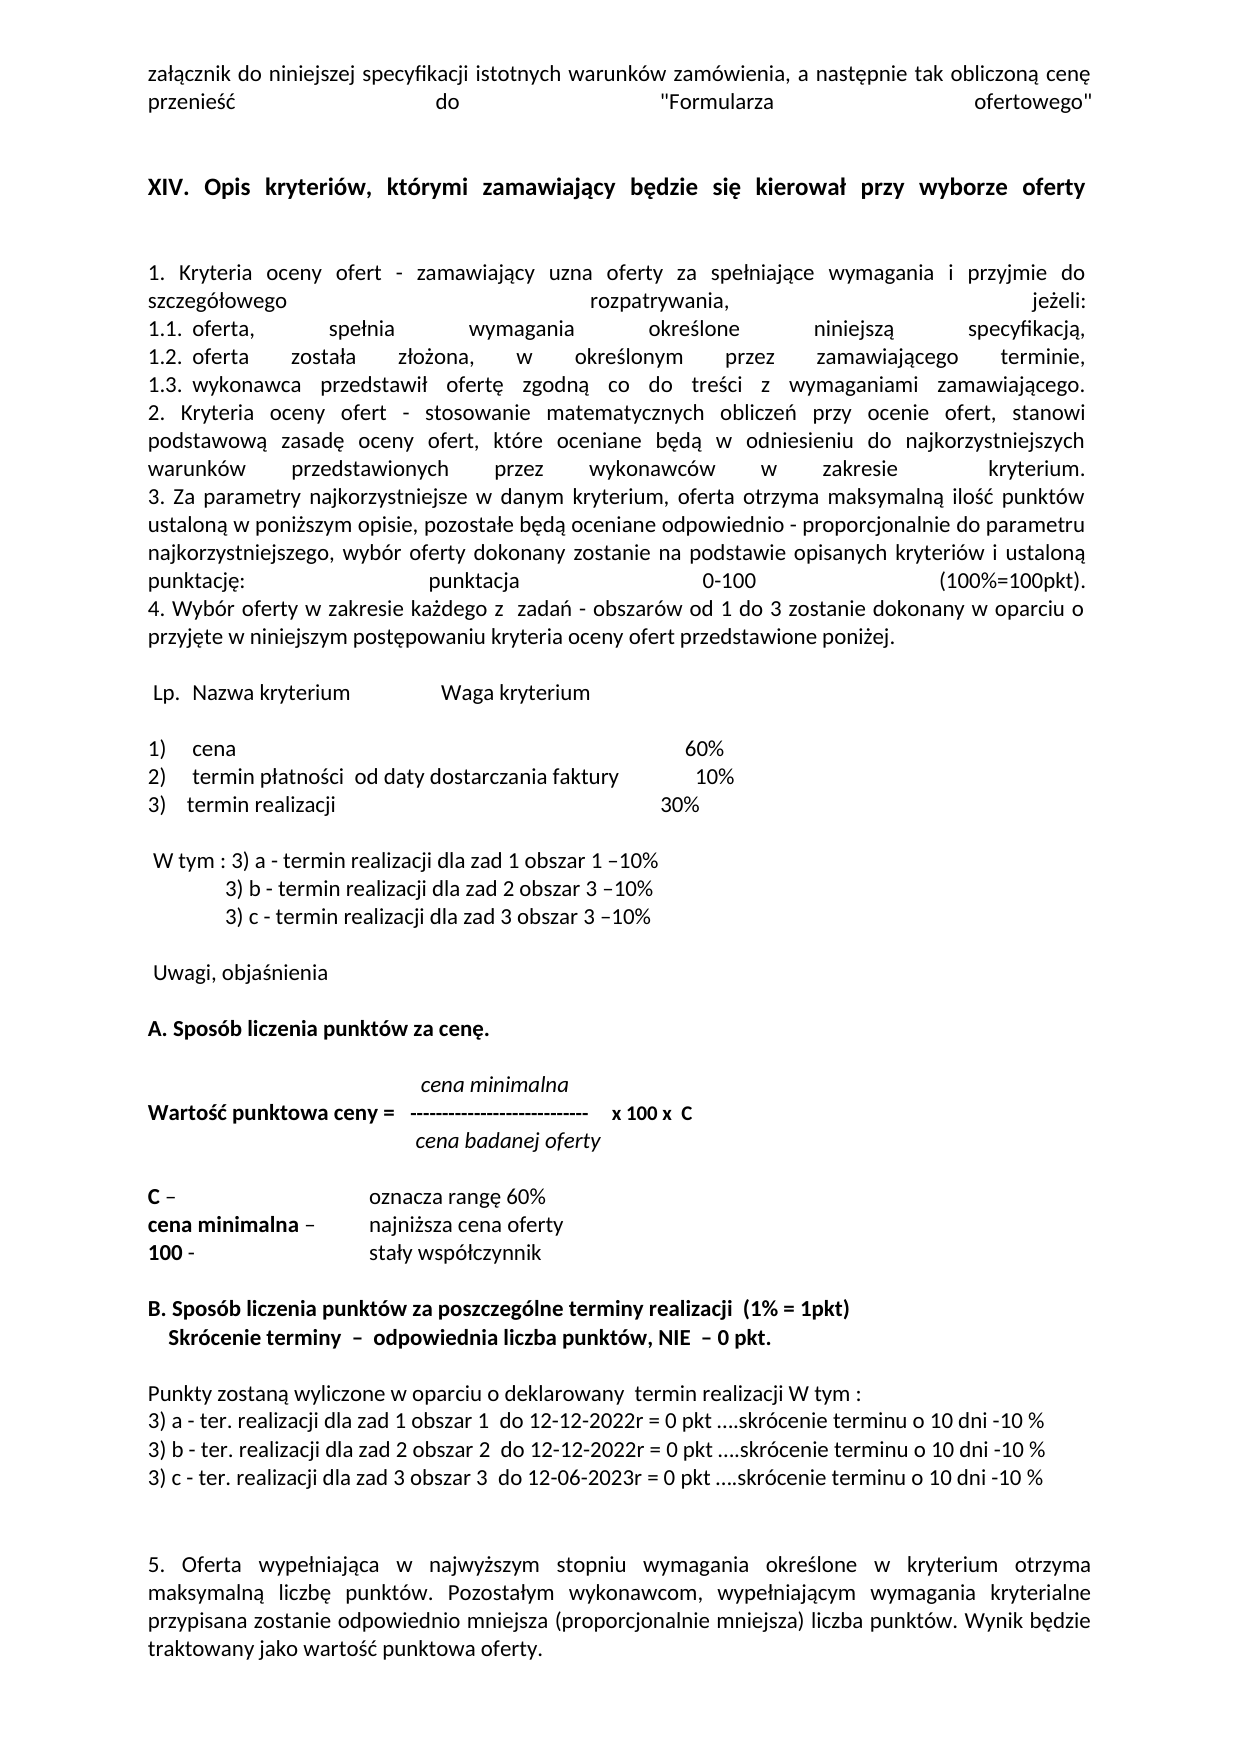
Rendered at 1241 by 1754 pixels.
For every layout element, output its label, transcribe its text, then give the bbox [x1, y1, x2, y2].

text Punkty zostaną wyliczone w oparciu o deklarowany termin realizacji W tym : [148, 1379, 1093, 1407]
text 3) b - termin realizacji dla zad 2 obszar 3 –10% [148, 874, 1087, 902]
text 2) termin płatności od daty dostarczania faktury 10% [148, 762, 1087, 790]
text 3) b - ter. realizacji dla zad 2 obszar 2 do 12-12-2022r = 0 pkt ….skrócenie terminu o 10 dni -10 % [148, 1435, 1087, 1463]
text XIV. Opis kryteriów, którymi zamawiający będzie się kierował przy wyborze oferty [148, 171, 1087, 258]
text A. Sposób liczenia punktów za cenę. [148, 1014, 1093, 1042]
text Uwagi, objaśnienia [148, 958, 1087, 986]
text 1. Kryteria oceny ofert - zamawiający uzna oferty za spełniające wymagania i przyjmie do szczegółowego rozpatrywania, jeżeli: 1.1. oferta, spełnia wymagania określone niniejszą specyfikacją, 1.2. oferta została złożona, w określonym przez zamawiającego terminie, 1.3. wykonawca przedstawił ofertę zgodną co do treści z wymaganiami zamawiającego. 2. Kryteria oceny ofert - stosowanie matematycznych obliczeń przy ocenie ofert, stanowi podstawową zasadę oceny ofert, które oceniane będą w odniesieniu do najkorzystniejszych warunków przedstawionych przez wykonawców w zakresie kryterium. 3. Za parametry najkorzystniejsze w danym kryterium, oferta otrzyma maksymalną ilość punktów ustaloną w poniższym opisie, pozostałe będą oceniane odpowiednio - proporcjonalnie do parametru najkorzystniejszego, wybór oferty dokonany zostanie na podstawie opisanych kryteriów i ustaloną punktację: punktacja 0-100 (100%=100pkt). 4. Wybór oferty w zakresie każdego z zadań - obszarów od 1 do 3 zostanie dokonany w oparciu o przyjęte w niniejszym postępowaniu kryteria oceny ofert przedstawione poniżej. [148, 258, 1087, 650]
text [148, 59, 1093, 143]
text 1) cena 60% [148, 734, 1087, 762]
text W tym : 3) a - termin realizacji dla zad 1 obszar 1 –10% [148, 846, 1087, 874]
text 5. Oferta wypełniająca w najwyższym stopniu wymagania określone w kryterium otrzyma maksymalną liczbę punktów. Pozostałym wykonawcom, wypełniającym wymagania kryterialne przypisana zostanie odpowiednio mniejsza (proporcjonalnie mniejsza) liczba punktów. Wynik będzie traktowany jako wartość punktowa oferty. [148, 1550, 1093, 1662]
text Wartość punktowa ceny = ---------------------------- x 100 x C [148, 1098, 1093, 1126]
text 3) c - ter. realizacji dla zad 3 obszar 3 do 12-06-2023r = 0 pkt ….skrócenie terminu o 10 dni -10 % [148, 1463, 1093, 1491]
text cena badanej oferty [148, 1126, 1093, 1154]
text cena minimalna [148, 1070, 1093, 1098]
text 100 - stały współczynnik [148, 1238, 1093, 1267]
text Lp. Nazwa kryterium Waga kryterium [148, 678, 1087, 706]
text 3) c - termin realizacji dla zad 3 obszar 3 –10% [148, 902, 1087, 930]
text cena minimalna – najniższa cena oferty [148, 1211, 1093, 1238]
text 3) a - ter. realizacji dla zad 1 obszar 1 do 12-12-2022r = 0 pkt ….skrócenie terminu o 10 dni -10 % [148, 1407, 1087, 1435]
text 3) termin realizacji 30% [148, 790, 1087, 818]
text B. Sposób liczenia punktów za poszczególne terminy realizacji (1% = 1pkt) [148, 1294, 1093, 1323]
text Skrócenie terminy – odpowiednia liczba punktów, NIE – 0 pkt. [148, 1323, 1093, 1351]
text C – oznacza rangę 60% [148, 1182, 1093, 1211]
